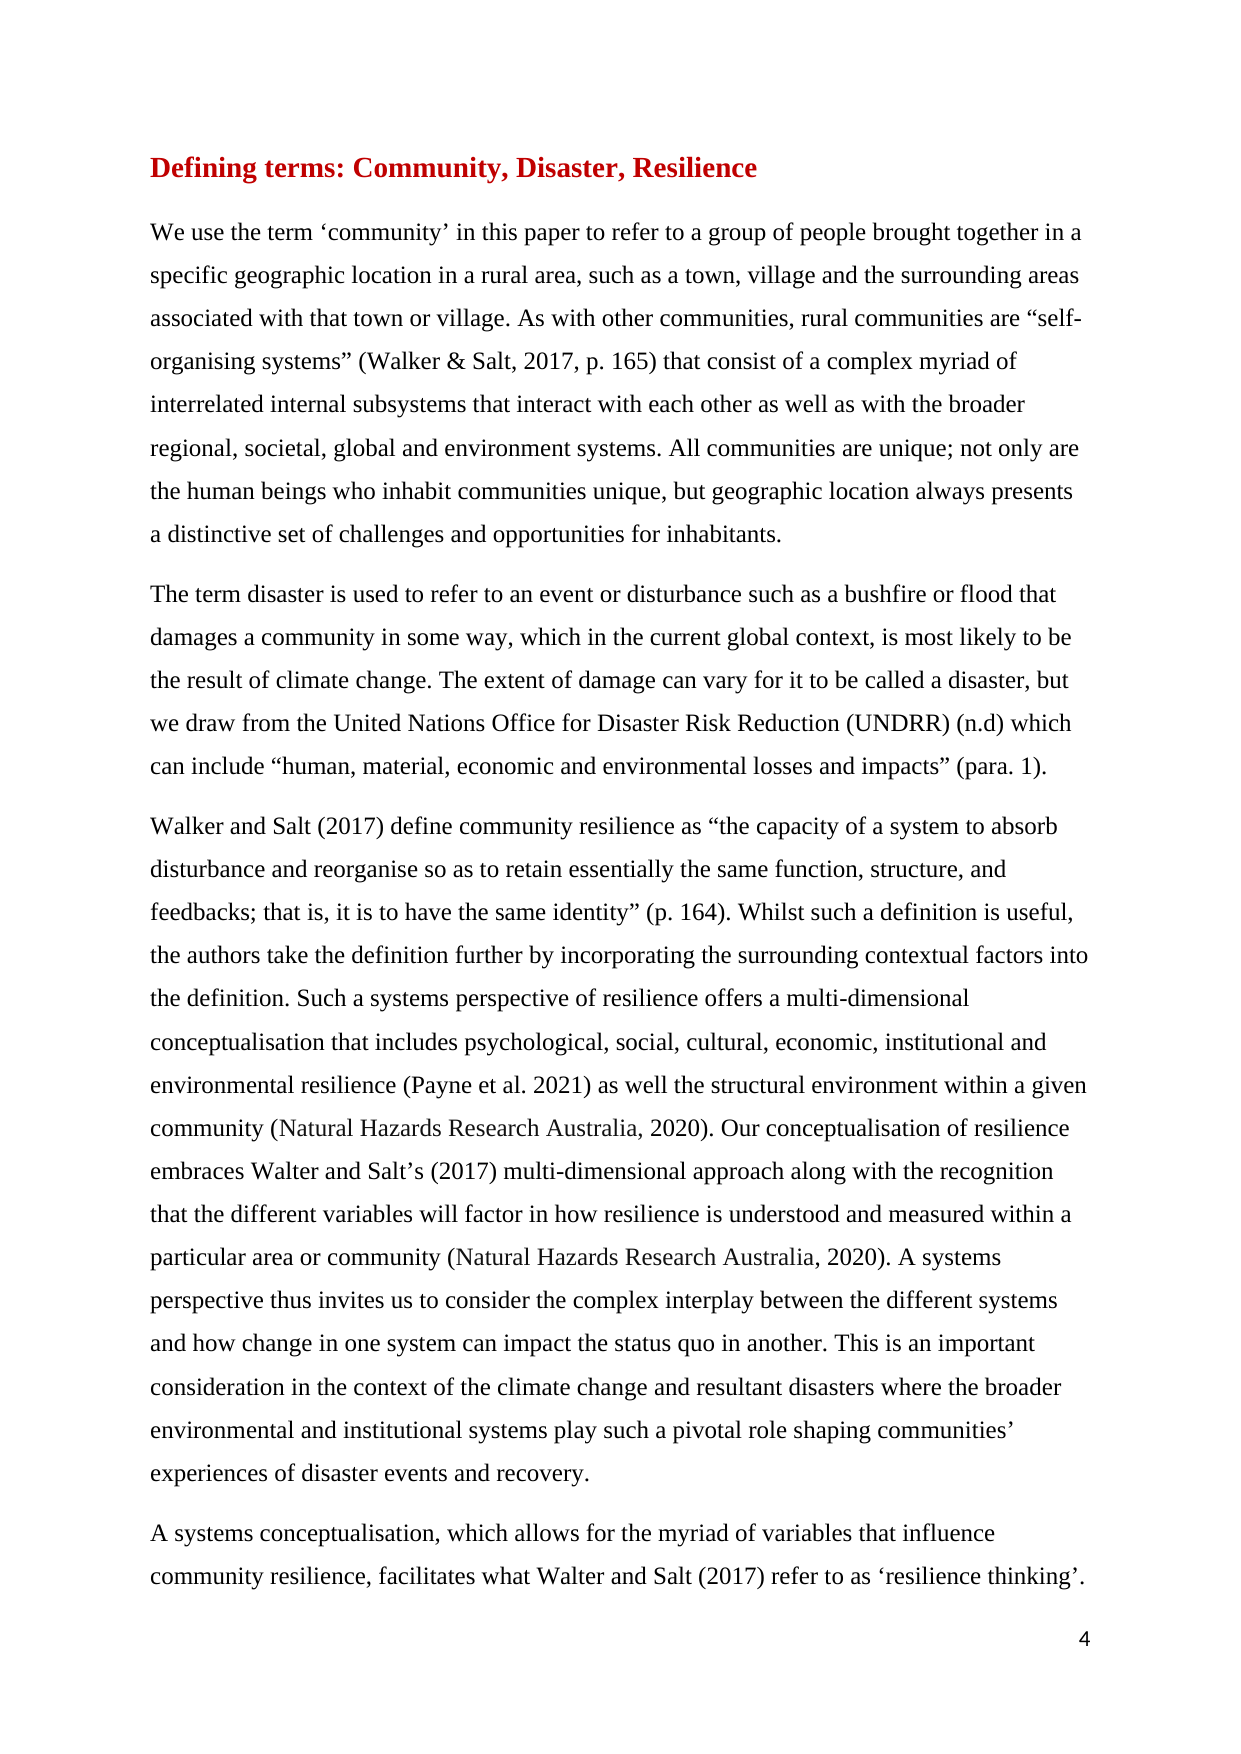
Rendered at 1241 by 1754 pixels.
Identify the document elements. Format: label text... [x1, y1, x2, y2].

text The term disaster is used to refer to an event or disturbance such as a bushfire or flood that damages a community in some way, which in the current global context, is most likely to be the result of climate change. The extent of damage can vary for it to be called a disaster, but we draw from the United Nations Office for Disaster Risk Reduction (UNDRR) (n.d) which can include “human, material, economic and environmental losses and impacts” (para. 1). [150, 579, 1090, 780]
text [150, 1518, 1090, 1589]
text Walker and Salt (2017) define community resilience as “the capacity of a system to absorb disturbance and reorganise so as to retain essentially the same function, structure, and feedbacks; that is, it is to have the same identity” (p. 164). Whilst such a definition is useful, the authors take the definition further by incorporating the surrounding contextual factors into the definition. Such a systems perspective of resilience offers a multi-dimensional conceptualisation that includes psychological, social, cultural, economic, institutional and environmental resilience (Payne et al. 2021) as well the structural environment within a given community (Natural Hazards Research Australia, 2020). Our conceptualisation of resilience embraces Walter and Salt’s (2017) multi-dimensional approach along with the recognition that the different variables will factor in how resilience is understood and measured within a particular area or community (Natural Hazards Research Australia, 2020). A systems perspective thus invites us to consider the complex interplay between the different systems and how change in one system can impact the status quo in another. This is an important consideration in the context of the climate change and resultant disasters where the broader environmental and institutional systems play such a pivotal role shaping communities’ experiences of disaster events and recovery. [150, 811, 1090, 1487]
text We use the term ‘community’ in this paper to refer to a group of people brought together in a specific geographic location in a rural area, such as a town, village and the surrounding areas associated with that town or village. As with other communities, rural communities are “self-organising systems” (Walker & Salt, 2017, p. 165) that consist of a complex myriad of interrelated internal subsystems that interact with each other as well as with the broader regional, societal, global and environment systems. All communities are unique; not only are the human beings who inhabit communities unique, but geographic location always presents a distinctive set of challenges and opportunities for inhabitants. [150, 217, 1090, 548]
text Defining terms: Community, Disaster, Resilience [150, 150, 1090, 183]
